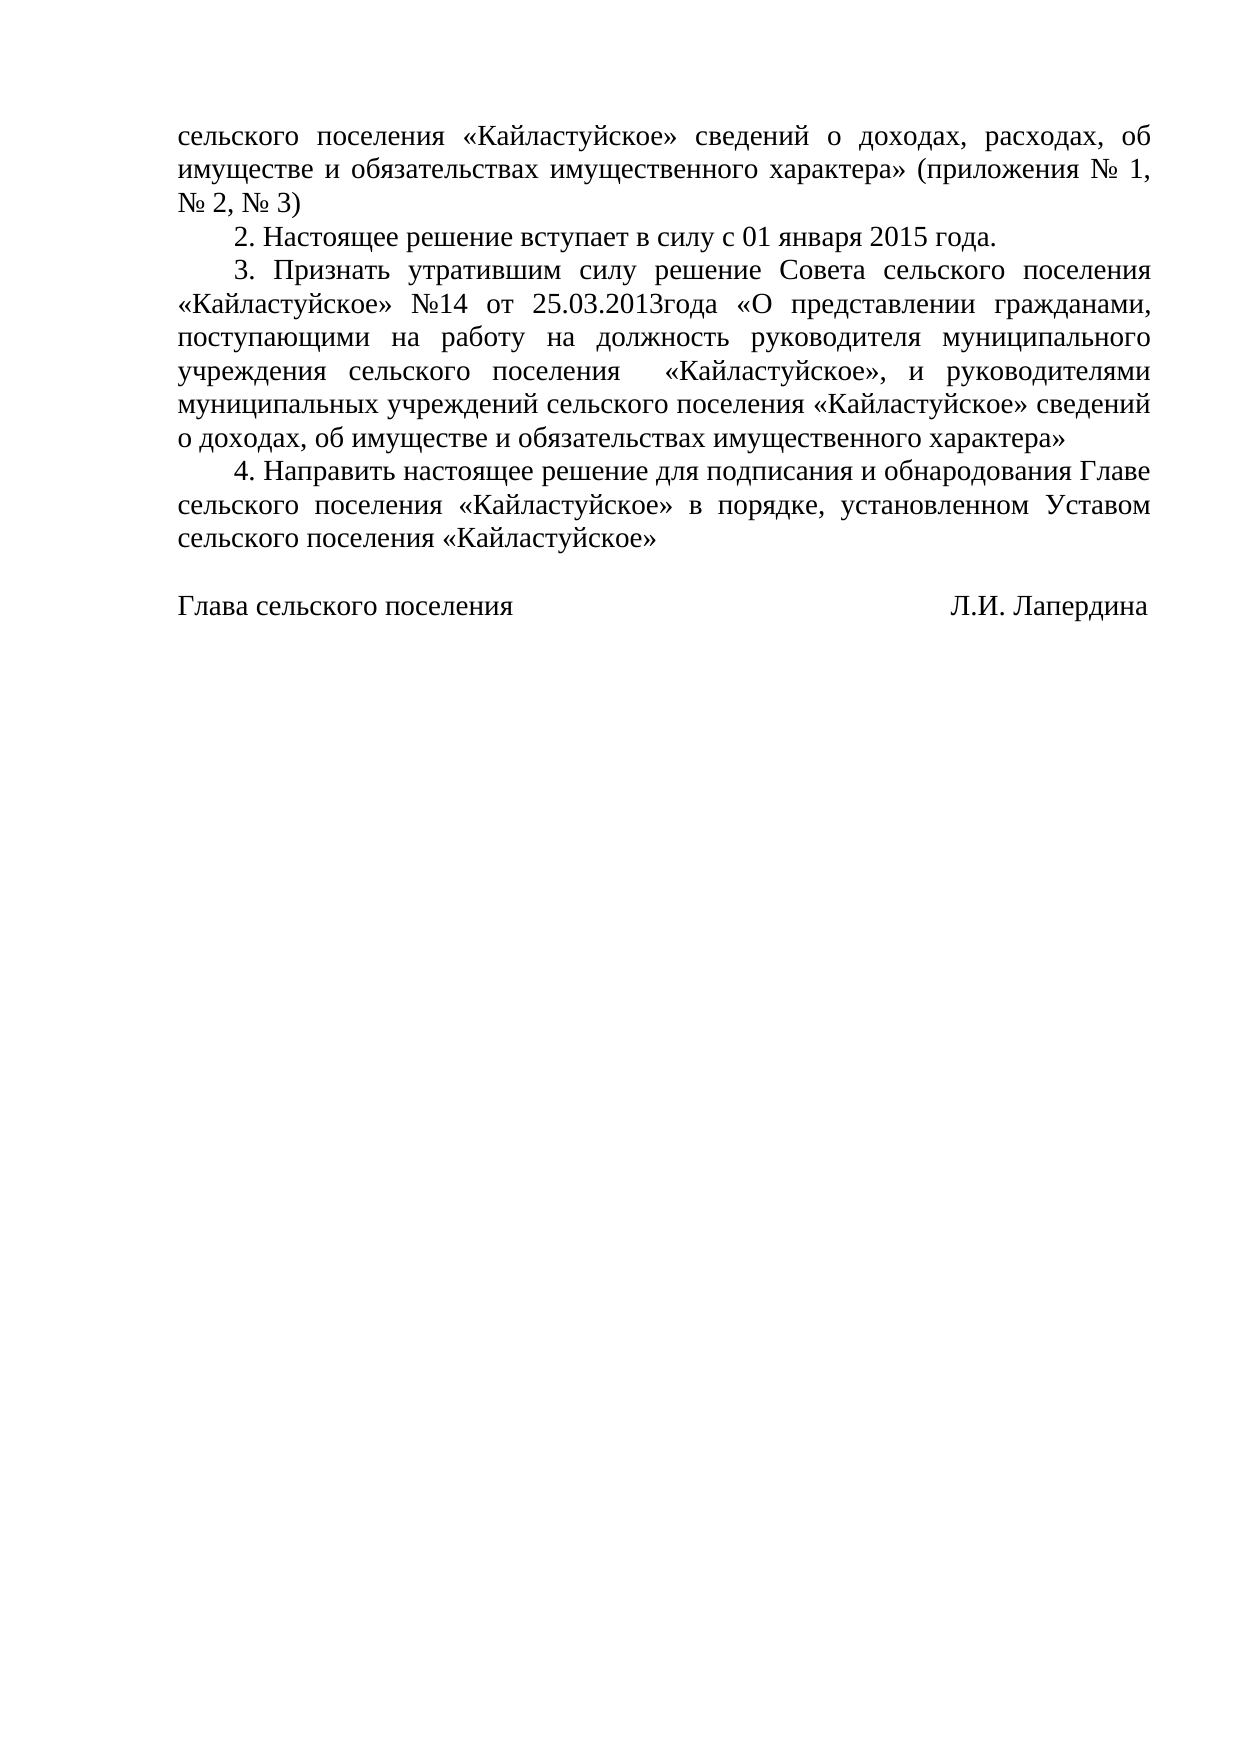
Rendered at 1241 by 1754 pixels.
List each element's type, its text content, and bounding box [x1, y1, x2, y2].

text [177, 118, 1152, 219]
text 2. Настоящее решение вступает в силу с 01 января 2015 года. [177, 219, 1152, 252]
text Глава сельского поселения Л.И. Лапердина [177, 588, 1152, 621]
text 4. Направить настоящее решение для подписания и обнародования Главе сельского поселения «Кайластуйское» в порядке, установленном Уставом сельского поселения «Кайластуйское» [177, 453, 1152, 554]
text 3. Признать утратившим силу решение Совета сельского поселения «Кайластуйское» №14 от 25.03.2013года «О представлении гражданами, поступающими на работу на должность руководителя муниципального учреждения сельского поселения «Кайластуйское», и руководителями муниципальных учреждений сельского поселения «Кайластуйское» сведений о доходах, об имуществе и обязательствах имущественного характера» [177, 252, 1152, 453]
